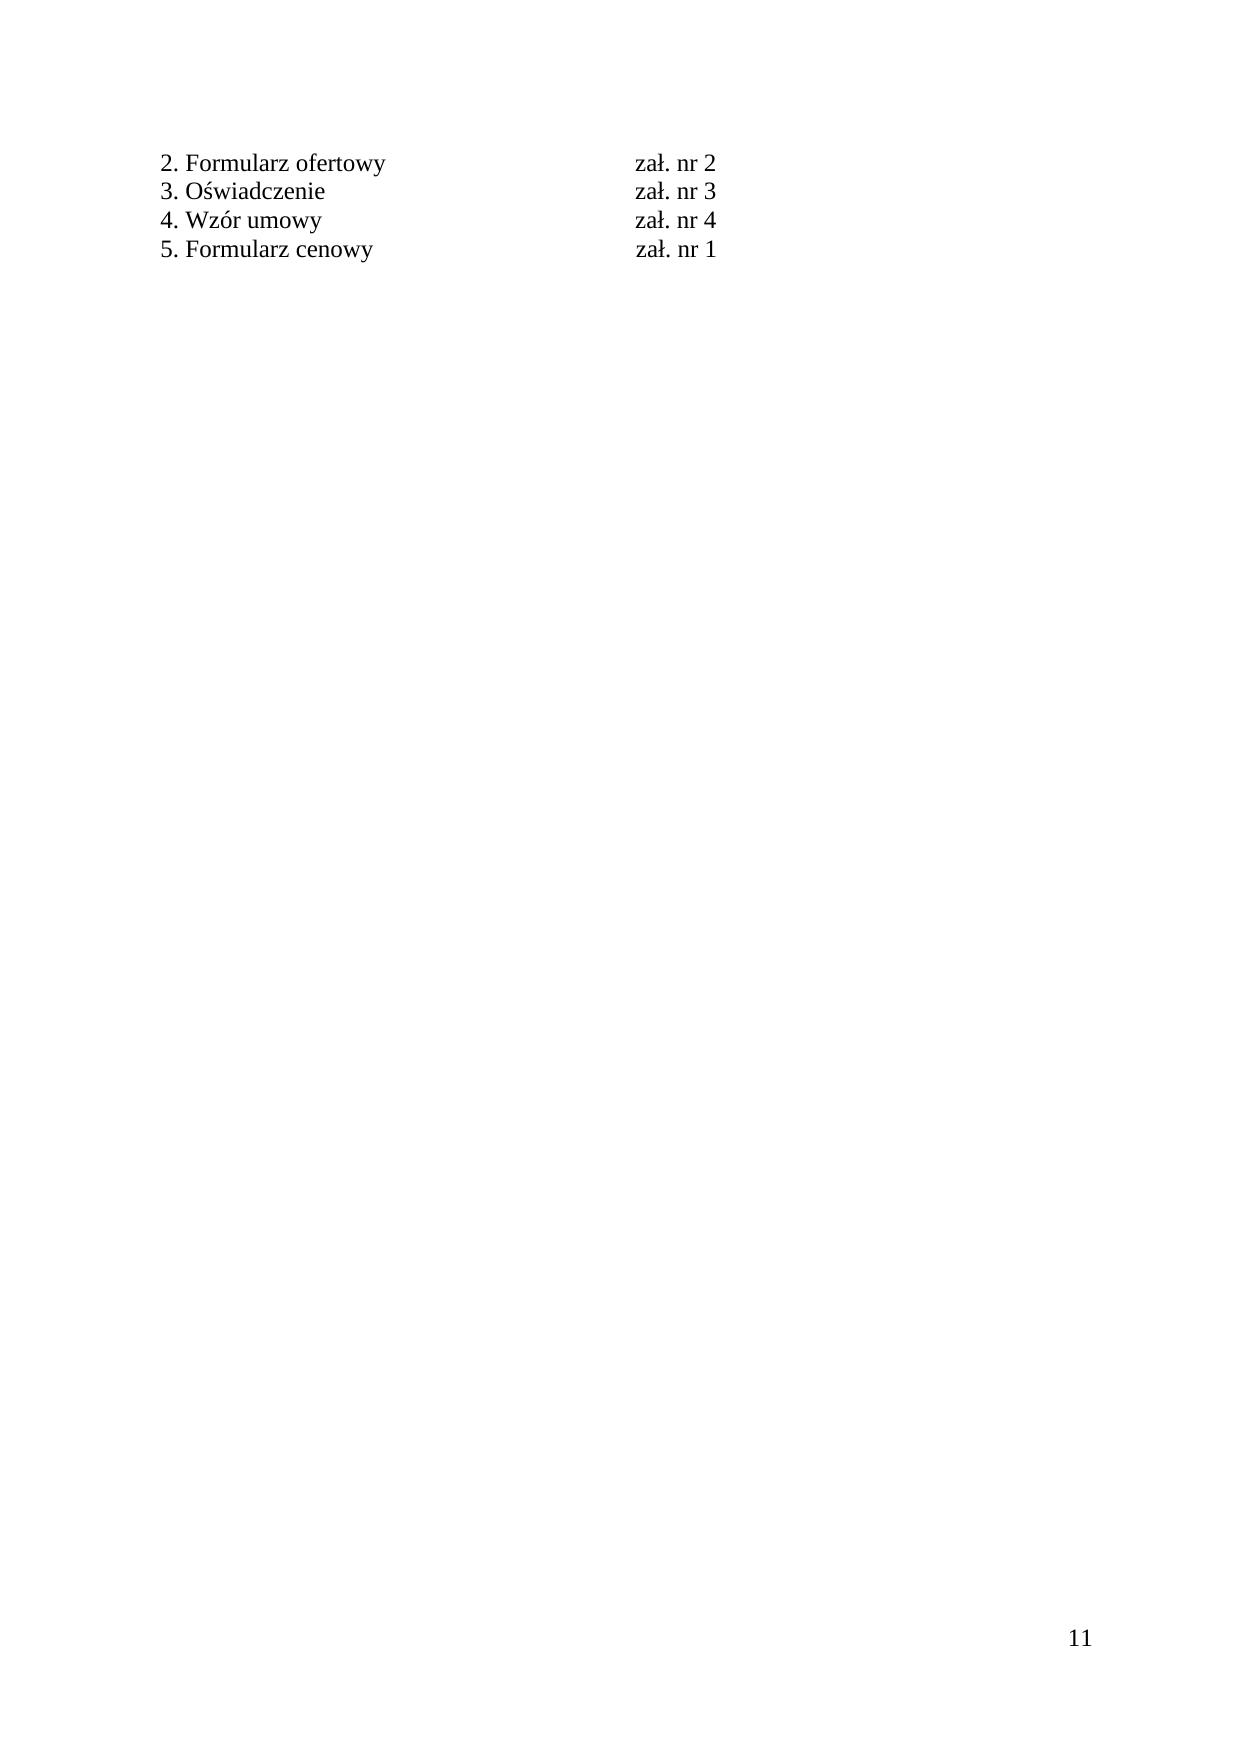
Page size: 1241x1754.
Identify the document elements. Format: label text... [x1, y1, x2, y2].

text 5. Formularz cenowy zał. nr 1 [148, 234, 1093, 263]
text 4. Wzór umowy zał. nr 4 [148, 205, 1093, 234]
text 2. Formularz ofertowy zał. nr 2 [148, 148, 1093, 176]
text 3. Oświadczenie zał. nr 3 [148, 176, 1093, 205]
